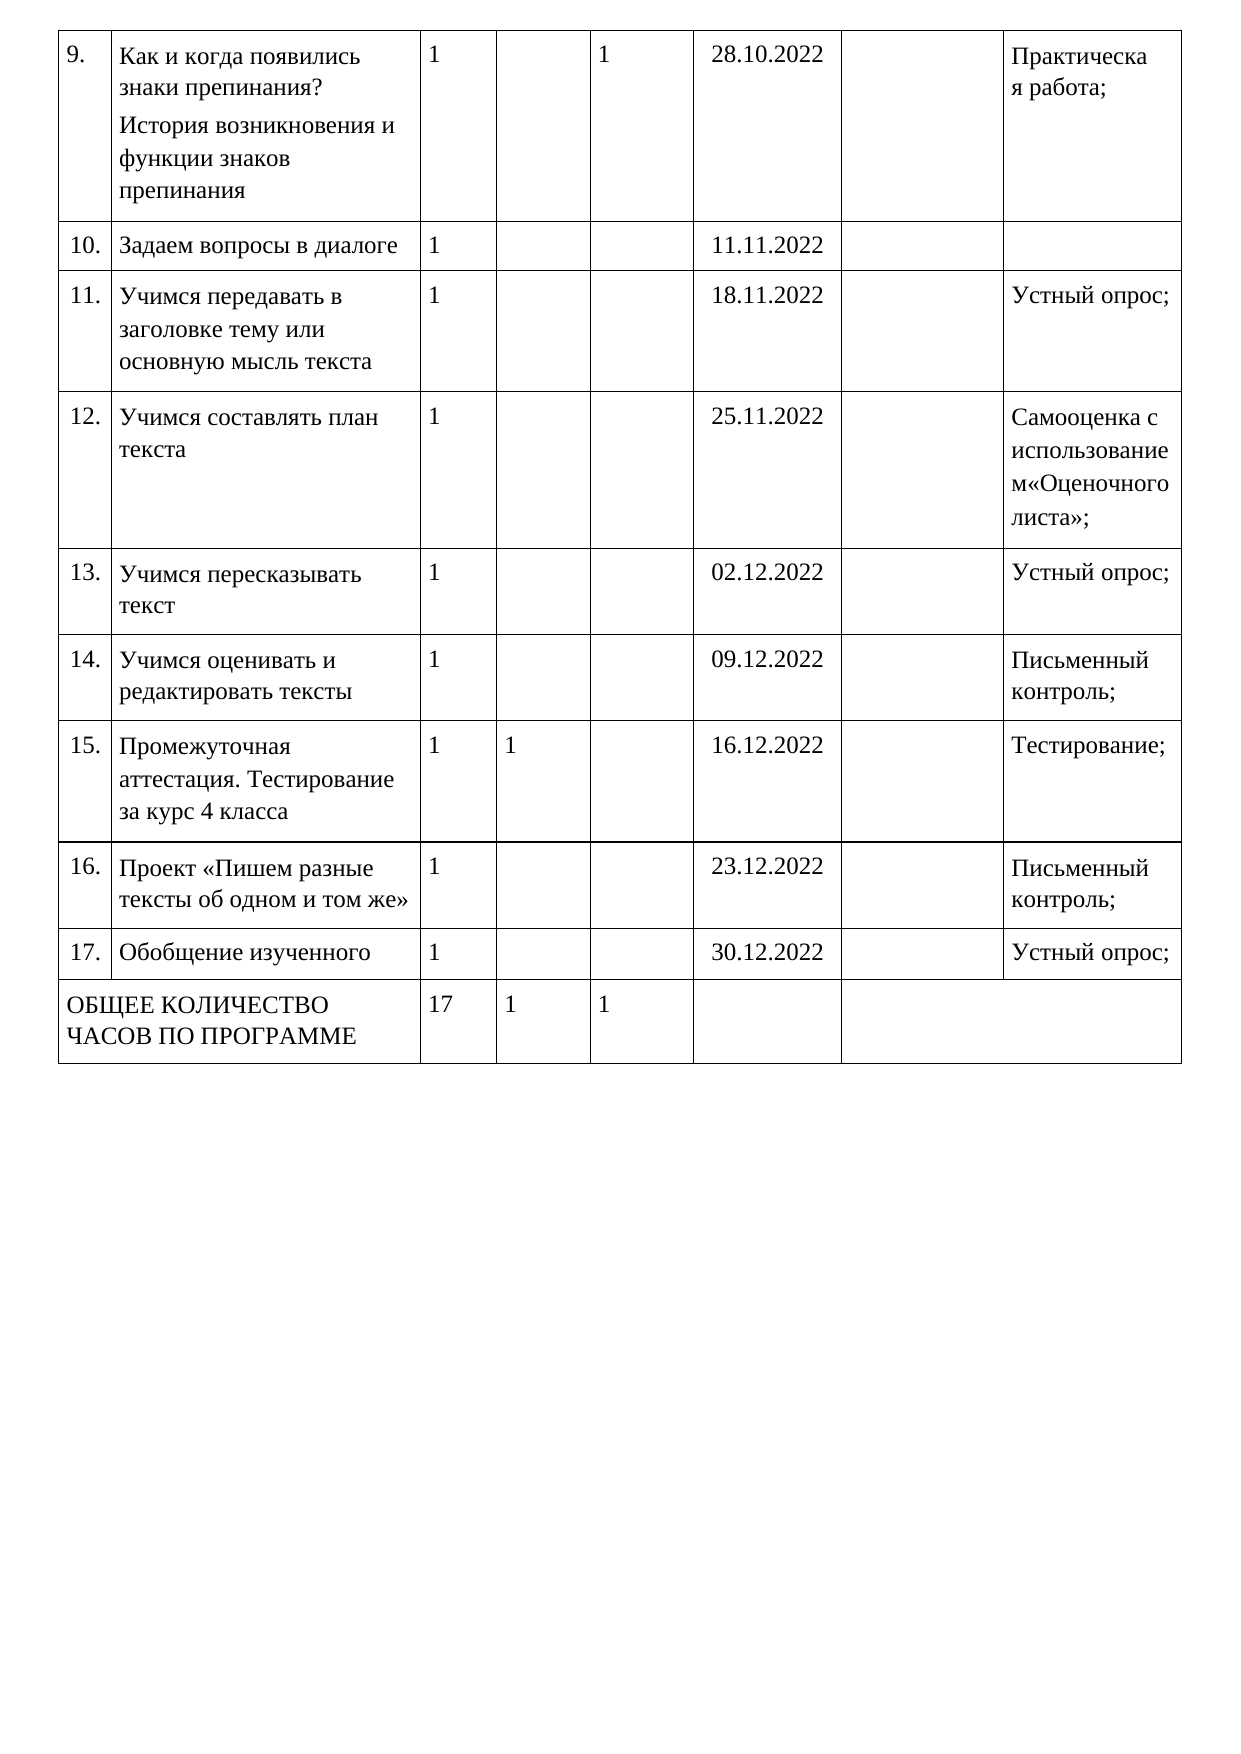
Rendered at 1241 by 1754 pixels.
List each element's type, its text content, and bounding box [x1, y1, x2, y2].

table_cell 10. [59, 222, 111, 270]
table_cell ОБЩЕЕ КОЛИЧЕСТВО ЧАСОВ ПО ПРОГРАММЕ [59, 980, 420, 1063]
table_cell [591, 392, 693, 547]
table_cell Тестирование; [1004, 721, 1181, 841]
table_cell [497, 635, 590, 720]
table_cell 23.12.2022 [694, 843, 841, 928]
table_cell Учимся составлять план текста [112, 392, 420, 547]
table_cell 1 [421, 271, 496, 391]
table_cell [842, 721, 1003, 841]
table_cell [591, 222, 693, 270]
table_cell Учимся оценивать и редактировать тексты [112, 635, 420, 720]
table_cell [842, 549, 1003, 634]
table_cell [591, 271, 693, 391]
table_cell 09.12.2022 [694, 635, 841, 720]
table_cell 1 [421, 31, 496, 221]
table_cell [842, 635, 1003, 720]
table_cell 13. [59, 549, 111, 634]
table_cell [842, 843, 1003, 928]
table_cell Задаем вопросы в диалоге [112, 222, 420, 270]
table_cell Письменный контроль; [1004, 635, 1181, 720]
table_cell 11. [59, 271, 111, 391]
table_cell 30.12.2022 [694, 929, 841, 979]
table_cell 25.11.2022 [694, 392, 841, 547]
table_cell 17 [421, 980, 496, 1063]
table_cell [842, 31, 1003, 221]
table_cell 1 [421, 843, 496, 928]
table_cell [591, 635, 693, 720]
table_cell Обобщение изученного [112, 929, 420, 979]
table_cell [591, 549, 693, 634]
table_cell 14. [59, 635, 111, 720]
table_cell 12. [59, 392, 111, 547]
table_cell 16. [59, 843, 111, 928]
table_cell 11.11.2022 [694, 222, 841, 270]
table_cell 17. [59, 929, 111, 979]
table_cell Самооценка с использованием«Оценочного листа»; [1004, 392, 1181, 547]
table_cell [497, 843, 590, 928]
table_cell Письменный контроль; [1004, 843, 1181, 928]
table_cell [1004, 222, 1181, 270]
table_cell 15. [59, 721, 111, 841]
table_cell 1 [421, 549, 496, 634]
table_cell Устный опрос; [1004, 929, 1181, 979]
table_cell 1 [421, 721, 496, 841]
table_cell 1 [421, 392, 496, 547]
table_cell [591, 721, 693, 841]
table_cell Практическая работа; [1004, 31, 1181, 221]
table_cell [497, 549, 590, 634]
table_cell [842, 980, 1181, 1063]
table_cell 1 [591, 31, 693, 221]
table_cell 9. [59, 31, 111, 221]
table_cell [497, 929, 590, 979]
table_cell 18.11.2022 [694, 271, 841, 391]
table_cell 1 [421, 929, 496, 979]
table_cell [497, 392, 590, 547]
table_cell [591, 843, 693, 928]
table_cell Промежуточная аттестация. Тестирование за курс 4 класса [112, 721, 420, 841]
table_cell 16.12.2022 [694, 721, 841, 841]
table_cell Устный опрос; [1004, 549, 1181, 634]
table_cell 1 [497, 721, 590, 841]
table_cell [497, 31, 590, 221]
table_cell [842, 271, 1003, 391]
table_cell [842, 929, 1003, 979]
table_cell Устный опрос; [1004, 271, 1181, 391]
table_cell 02.12.2022 [694, 549, 841, 634]
table_cell 28.10.2022 [694, 31, 841, 221]
table_cell [694, 980, 841, 1063]
table_cell [497, 271, 590, 391]
table_cell [842, 222, 1003, 270]
table_cell [591, 929, 693, 979]
table_cell Проект «Пишем разные тексты об одном и том же» [112, 843, 420, 928]
table_cell 1 [421, 222, 496, 270]
table_cell Как и когда появились знаки препинания? История возникновения и функции знаков препинания [112, 31, 420, 221]
table_cell [842, 392, 1003, 547]
table_cell Учимся передавать в заголовке тему или основную мысль текста [112, 271, 420, 391]
table_cell 1 [591, 980, 693, 1063]
table_cell 1 [421, 635, 496, 720]
table_cell [497, 222, 590, 270]
table_cell 1 [497, 980, 590, 1063]
table_cell Учимся пересказывать текст [112, 549, 420, 634]
